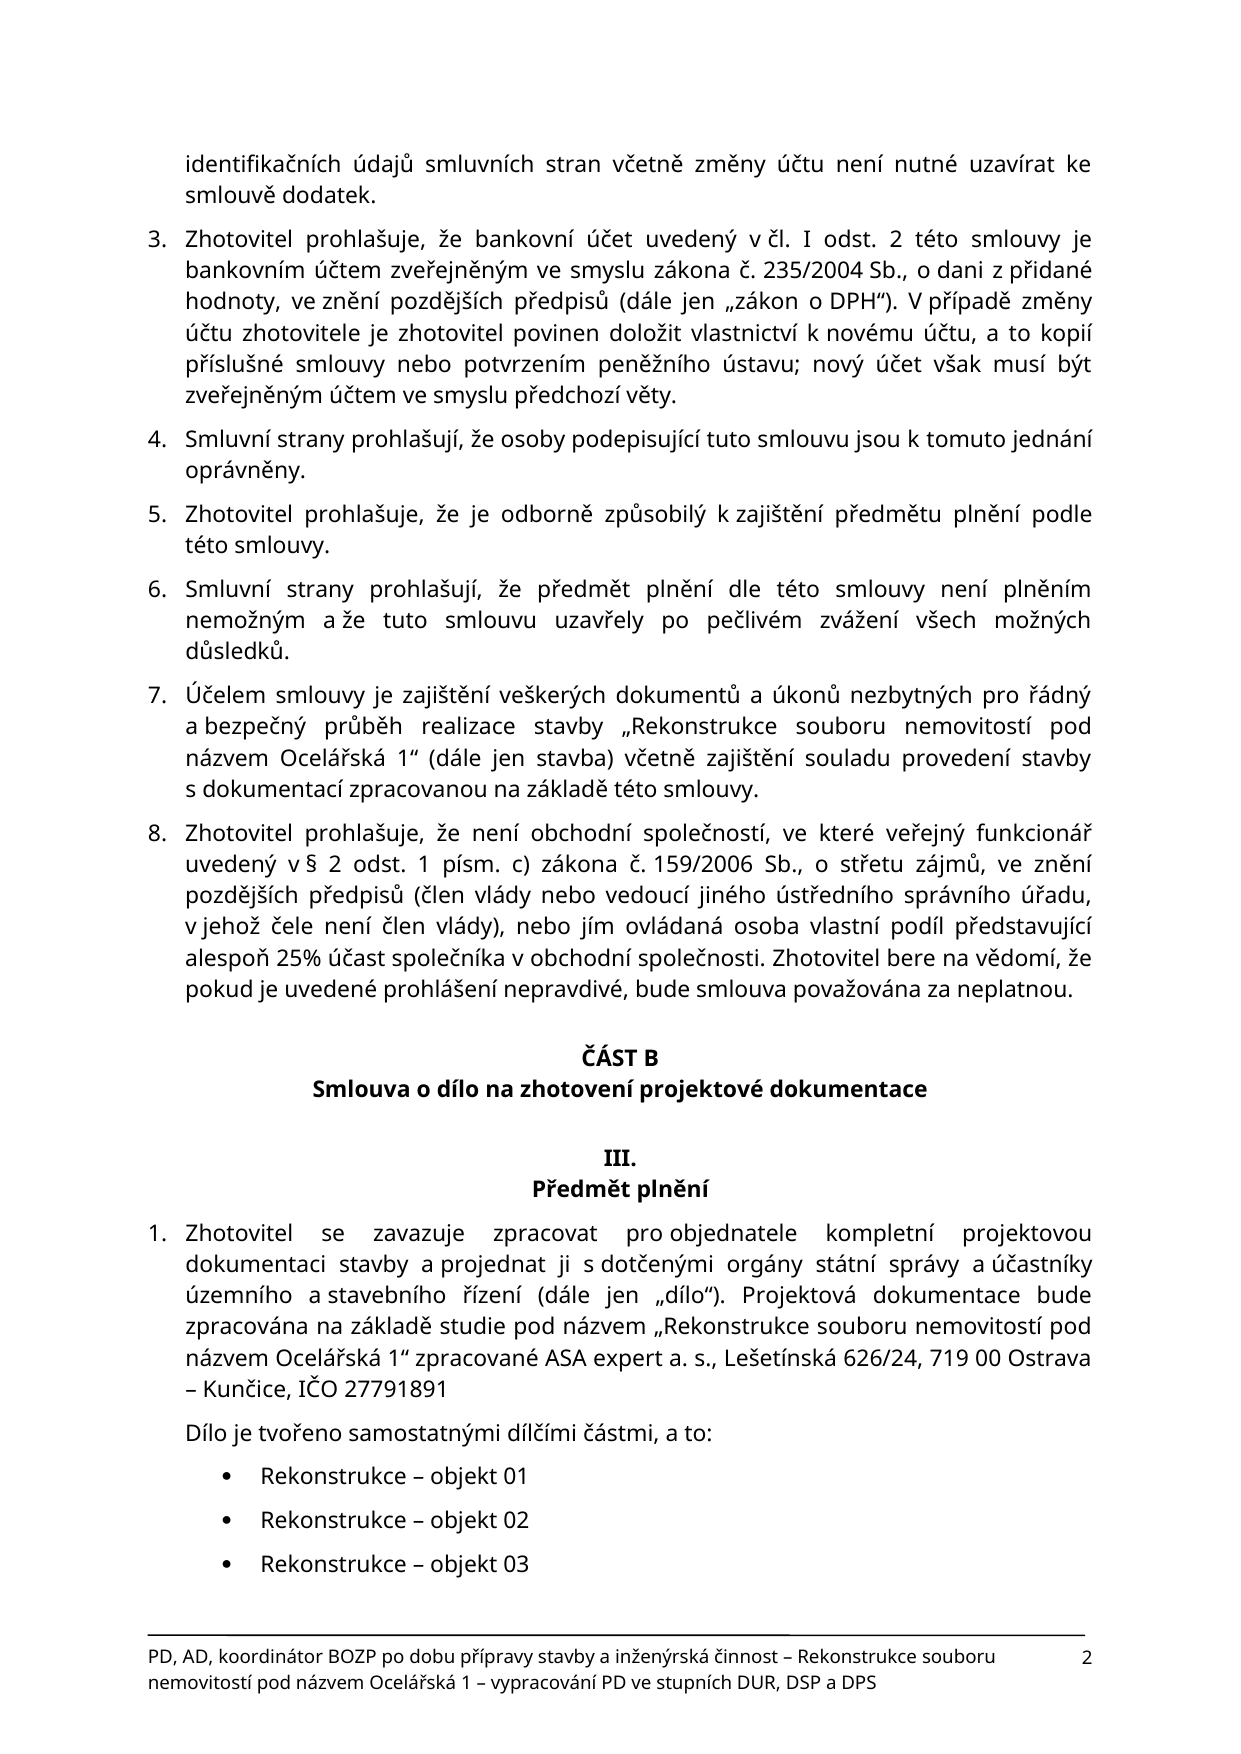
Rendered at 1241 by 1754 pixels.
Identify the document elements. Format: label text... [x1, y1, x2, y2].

list Účelem smlouvy je zajištění veškerých dokumentů a úkonů nezbytných pro řádný a bezpečný průběh realizace stavby „Rekonstrukce souboru nemovitostí pod názvem Ocelářská 1“ (dále jen stavba) včetně zajištění souladu provedení stavby s dokumentací zpracovanou na základě této smlouvy. [148, 679, 1092, 804]
list Zhotovitel prohlašuje, že je odborně způsobilý k zajištění předmětu plnění podle této smlouvy. [148, 498, 1092, 560]
list Smluvní strany prohlašují, že osoby podepisující tuto smlouvu jsou k tomuto jednání oprávněny. [148, 423, 1092, 485]
list Rekonstrukce – objekt 02 [223, 1504, 1092, 1535]
list Zhotovitel prohlašuje, že není obchodní společností, ve které veřejný funkcionář uvedený v § 2 odst. 1 písm. c) zákona č. 159/2006 Sb., o střetu zájmů, ve znění pozdějších předpisů (člen vlády nebo vedoucí jiného ústředního správního úřadu, v jehož čele není člen vlády), nebo jím ovládaná osoba vlastní podíl představující alespoň 25% účast společníka v obchodní společnosti. Zhotovitel bere na vědomí, že pokud je uvedené prohlášení nepravdivé, bude smlouva považována za neplatnou. [148, 816, 1092, 1004]
list Rekonstrukce – objekt 01 [223, 1460, 1092, 1491]
subtitle ČÁST B Smlouva o dílo na zhotovení projektové dokumentace [148, 1041, 1092, 1104]
list Zhotovitel prohlašuje, že bankovní účet uvedený v čl. I odst. 2 této smlouvy je bankovním účtem zveřejněným ve smyslu zákona č. 235/2004 Sb., o dani z přidané hodnoty, ve znění pozdějších předpisů (dále jen „zákon o DPH“). V případě změny účtu zhotovitele je zhotovitel povinen doložit vlastnictví k novému účtu, a to kopií příslušné smlouvy nebo potvrzením peněžního ústavu; nový účet však musí být zveřejněným účtem ve smyslu předchozí věty. [148, 223, 1092, 410]
list Rekonstrukce – objekt 03 [223, 1548, 1092, 1579]
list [148, 148, 1092, 210]
list Smluvní strany prohlašují, že předmět plnění dle této smlouvy není plněním nemožným a že tuto smlouvu uzavřely po pečlivém zvážení všech možných důsledků. [148, 573, 1092, 666]
list Zhotovitel se zavazuje zpracovat pro objednatele kompletní projektovou dokumentaci stavby a projednat ji s dotčenými orgány státní správy a účastníky územního a stavebního řízení (dále jen „dílo“). Projektová dokumentace bude zpracována na základě studie pod názvem „Rekonstrukce souboru nemovitostí pod názvem Ocelářská 1“ zpracované ASA expert a. s., Lešetínská 626/24, 719 00 Ostrava – Kunčice, IČO 27791891 [148, 1216, 1092, 1404]
text III. Předmět plnění [148, 1141, 1092, 1204]
text Dílo je tvořeno samostatnými dílčími částmi, a to: [185, 1416, 1092, 1448]
